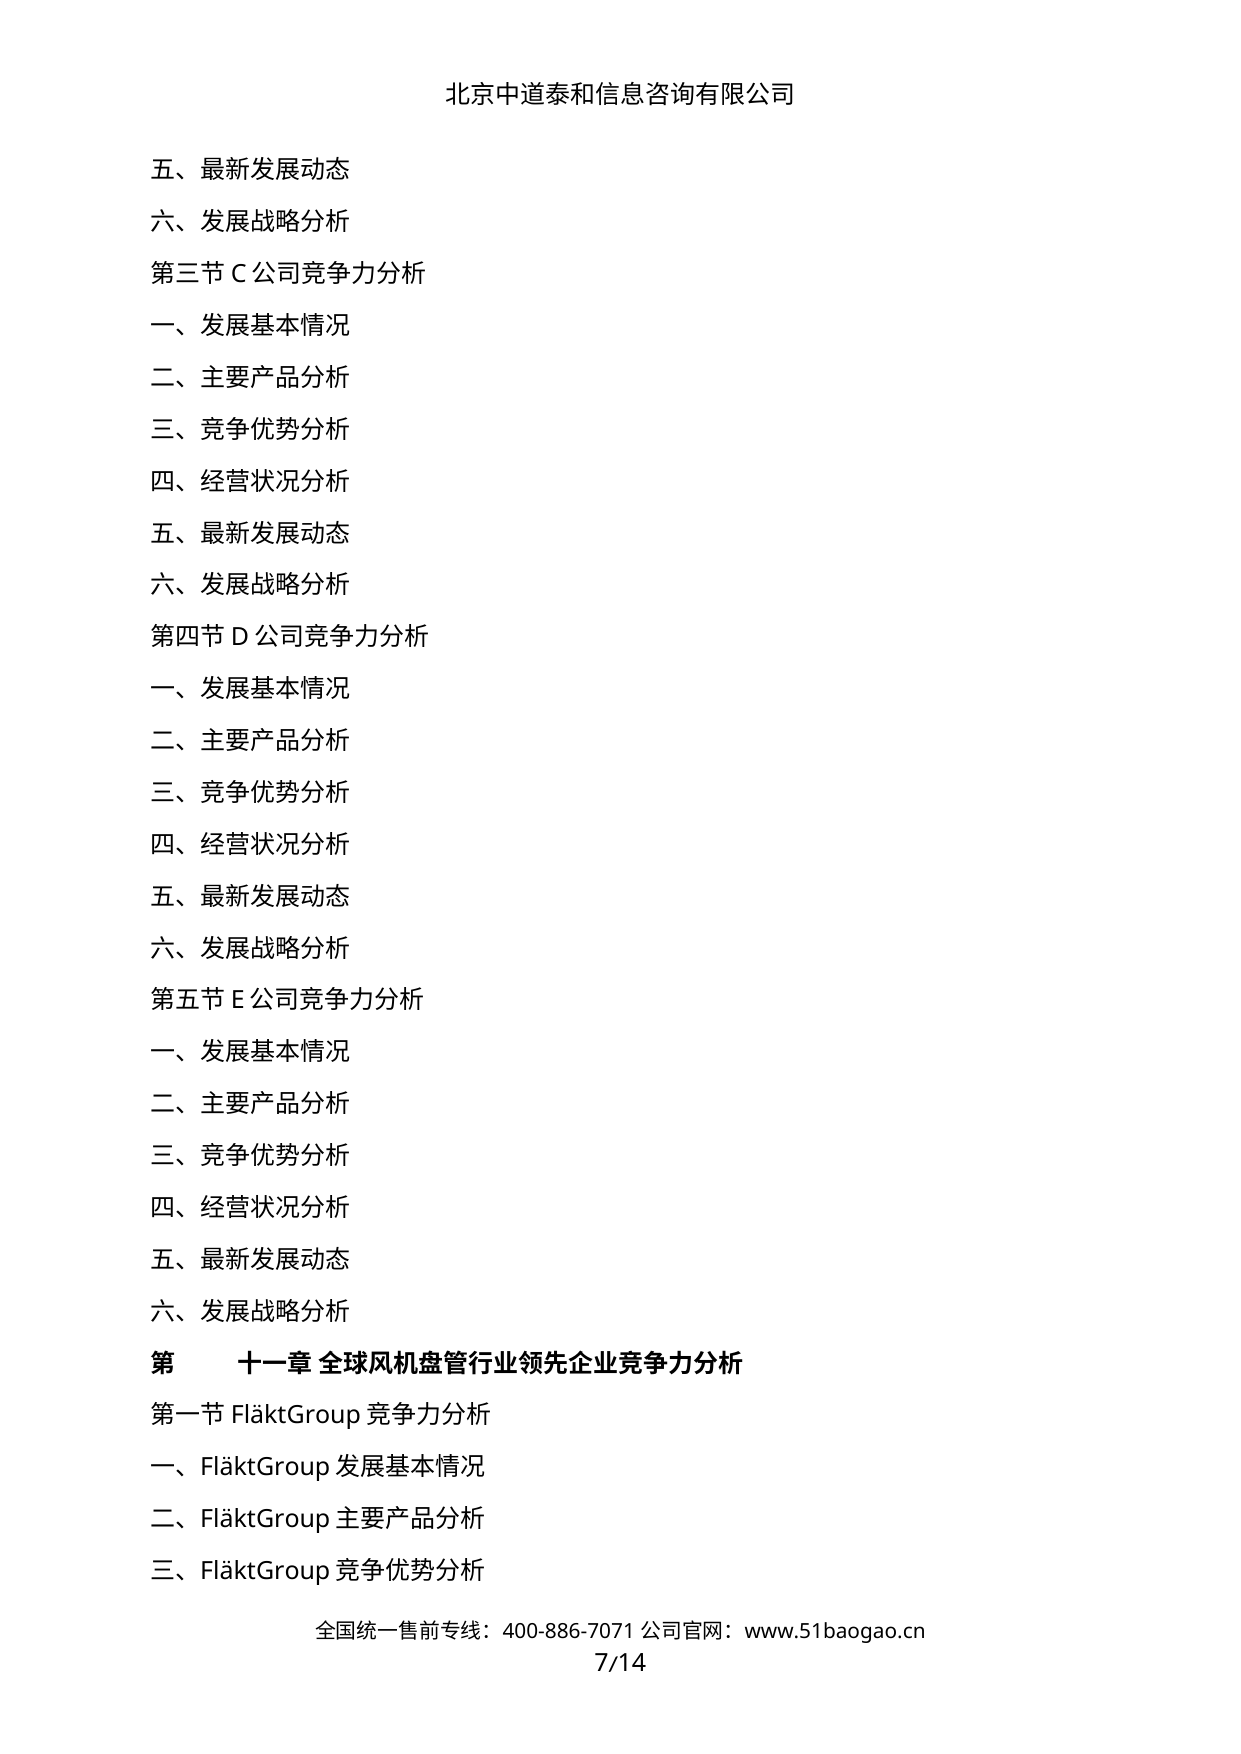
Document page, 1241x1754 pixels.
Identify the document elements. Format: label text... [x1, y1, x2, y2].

text 第五节 E公司竞争力分析 [150, 980, 1090, 1016]
text 第一节 FläktGroup竞争力分析 [150, 1395, 1090, 1431]
text 二、主要产品分析 [150, 357, 1090, 394]
text 一、发展基本情况 [150, 669, 1090, 705]
text 六、发展战略分析 [150, 928, 1090, 964]
text 四、经营状况分析 [150, 461, 1090, 497]
text 五、最新发展动态 [150, 876, 1090, 912]
text 第 十一章 全球风机盘管行业领先企业竞争力分析 [150, 1343, 1090, 1379]
text 第四节 D公司竞争力分析 [150, 617, 1090, 653]
text 三、竞争优势分析 [150, 409, 1090, 446]
text 五、最新发展动态 [150, 513, 1090, 549]
text 二、主要产品分析 [150, 1084, 1090, 1120]
text 三、FläktGroup竞争优势分析 [150, 1551, 1090, 1587]
text 三、竞争优势分析 [150, 772, 1090, 809]
text 六、发展战略分析 [150, 1291, 1090, 1327]
text 五、最新发展动态 [150, 1239, 1090, 1276]
text 四、经营状况分析 [150, 824, 1090, 861]
text 六、发展战略分析 [150, 565, 1090, 601]
text 三、竞争优势分析 [150, 1136, 1090, 1172]
text 五、最新发展动态 [150, 150, 1090, 186]
text 第三节 C公司竞争力分析 [150, 254, 1090, 290]
text 二、FläktGroup主要产品分析 [150, 1499, 1090, 1535]
text 四、经营状况分析 [150, 1187, 1090, 1224]
text 一、发展基本情况 [150, 306, 1090, 342]
text 一、FläktGroup发展基本情况 [150, 1447, 1090, 1483]
text 六、发展战略分析 [150, 202, 1090, 238]
text 一、发展基本情况 [150, 1032, 1090, 1068]
text 二、主要产品分析 [150, 721, 1090, 757]
